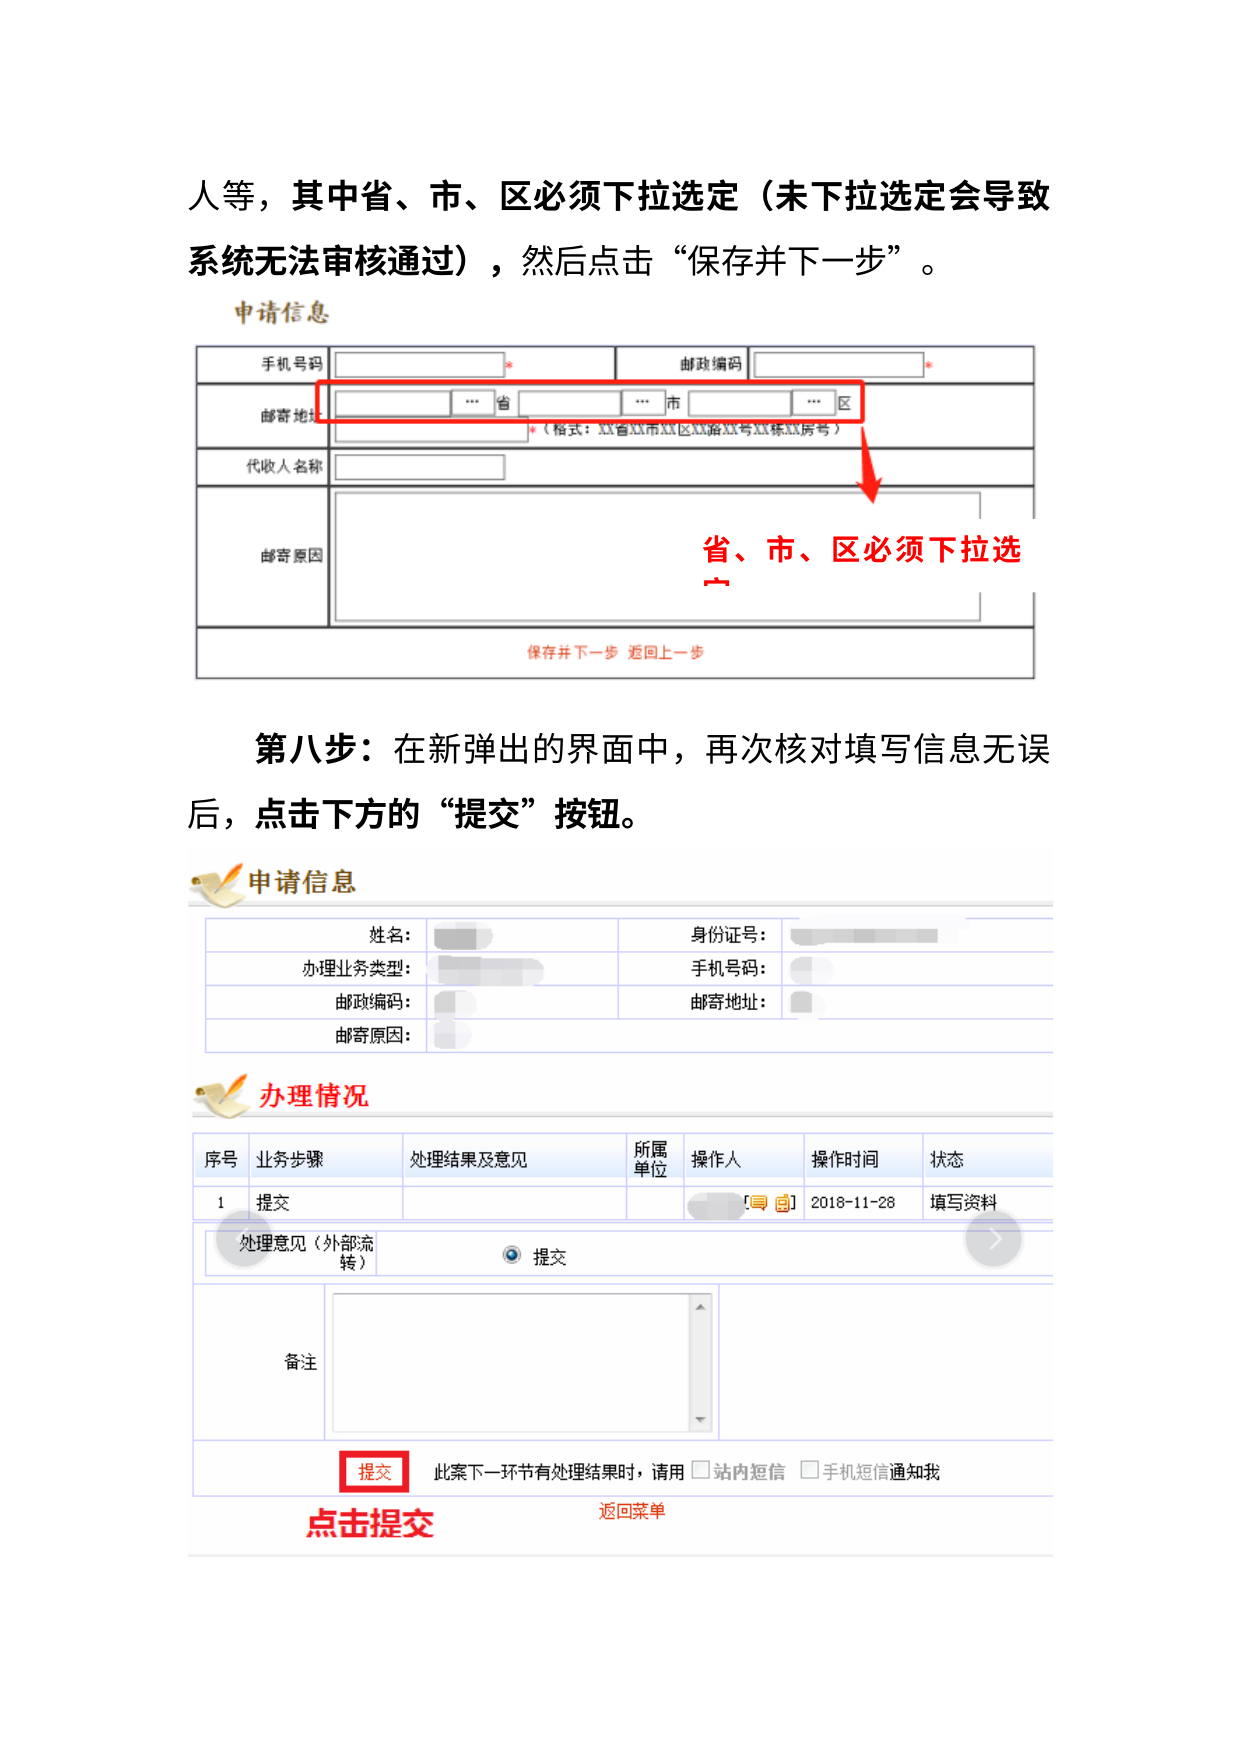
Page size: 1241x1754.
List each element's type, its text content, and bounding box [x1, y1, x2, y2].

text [187, 162, 1053, 292]
picture [187, 292, 1053, 690]
text 第八步：在新弹出的界面中，再次核对填写信息无误后，点击下方的“提交”按钮。 [187, 714, 1053, 844]
picture [187, 844, 1054, 1557]
